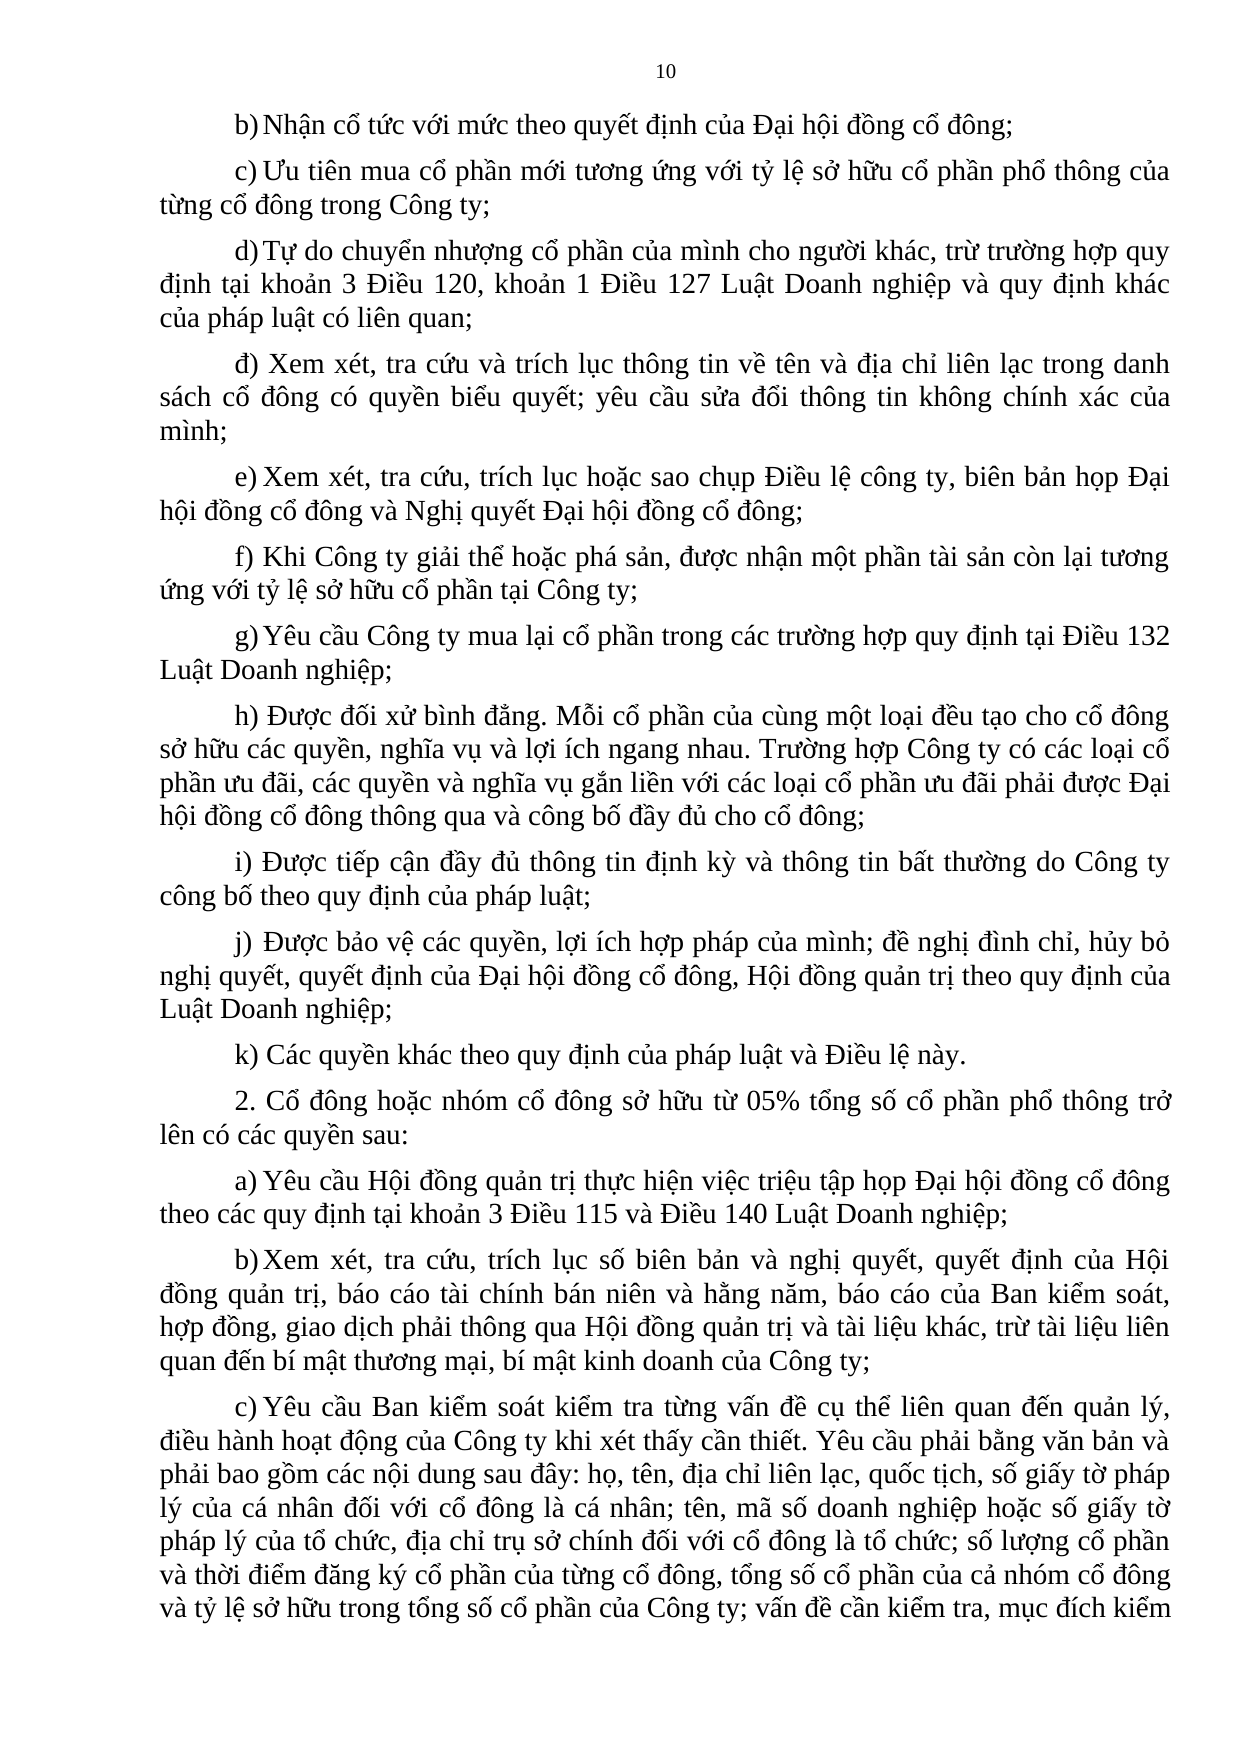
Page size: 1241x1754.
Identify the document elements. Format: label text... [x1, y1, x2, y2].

text b) Xem xét, tra cứu, trích lục số biên bản và nghị quyết, quyết định của Hội đồng quản trị, báo cáo tài chính bán niên và hằng năm, báo cáo của Ban kiểm soát, hợp đồng, giao dịch phải thông qua Hội đồng quản trị và tài liệu khác, trừ tài liệu liên quan đến bí mật thương mại, bí mật kinh doanh của Công ty; [159, 1242, 1172, 1377]
text f) Khi Công ty giải thể hoặc phá sản, được nhận một phần tài sản còn lại tương ứng với tỷ lệ sở hữu cổ phần tại Công ty; [159, 539, 1172, 606]
text j) Được bảo vệ các quyền, lợi ích hợp pháp của mình; đề nghị đình chỉ, hủy bỏ nghị quyết, quyết định của Đại hội đồng cổ đông, Hội đồng quản trị theo quy định của Luật Doanh nghiệp; [159, 924, 1172, 1025]
text h) Được đối xử bình đẳng. Mỗi cổ phần của cùng một loại đều tạo cho cổ đông sở hữu các quyền, nghĩa vụ và lợi ích ngang nhau. Trường hợp Công ty có các loại cổ phần ưu đãi, các quyền và nghĩa vụ gắn liền với các loại cổ phần ưu đãi phải được Đại hội đồng cổ đông thông qua và công bố đầy đủ cho cổ đông; [159, 698, 1172, 832]
text c) Ưu tiên mua cổ phần mới tương ứng với tỷ lệ sở hữu cổ phần phổ thông của từng cổ đông trong Công ty; [159, 153, 1172, 220]
text k) Các quyền khác theo quy định của pháp luật và Điều lệ này. [159, 1037, 1172, 1071]
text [159, 1389, 1172, 1624]
text 2. Cổ đông hoặc nhóm cổ đông sở hữu từ 05% tổng số cổ phần phổ thông trở lên có các quyền sau: [159, 1083, 1172, 1150]
text i) Được tiếp cận đầy đủ thông tin định kỳ và thông tin bất thường do Công ty công bố theo quy định của pháp luật; [159, 844, 1172, 912]
text đ) Xem xét, tra cứu và trích lục thông tin về tên và địa chỉ liên lạc trong danh sách cổ đông có quyền biểu quyết; yêu cầu sửa đổi thông tin không chính xác của mình; [159, 346, 1172, 447]
text g) Yêu cầu Công ty mua lại cổ phần trong các trường hợp quy định tại Điều 132 Luật Doanh nghiệp; [159, 618, 1172, 685]
text a) Yêu cầu Hội đồng quản trị thực hiện việc triệu tập họp Đại hội đồng cổ đông theo các quy định tại khoản 3 Điều 115 và Điều 140 Luật Doanh nghiệp; [159, 1163, 1172, 1230]
text b) Nhận cổ tức với mức theo quyết định của Đại hội đồng cổ đông; [159, 107, 1172, 141]
text d) Tự do chuyển nhượng cổ phần của mình cho người khác, trừ trường hợp quy định tại khoản 3 Điều 120, khoản 1 Điều 127 Luật Doanh nghiệp và quy định khác của pháp luật có liên quan; [159, 233, 1172, 333]
text e) Xem xét, tra cứu, trích lục hoặc sao chụp Điều lệ công ty, biên bản họp Đại hội đồng cổ đông và Nghị quyết Đại hội đồng cổ đông; [159, 459, 1172, 526]
